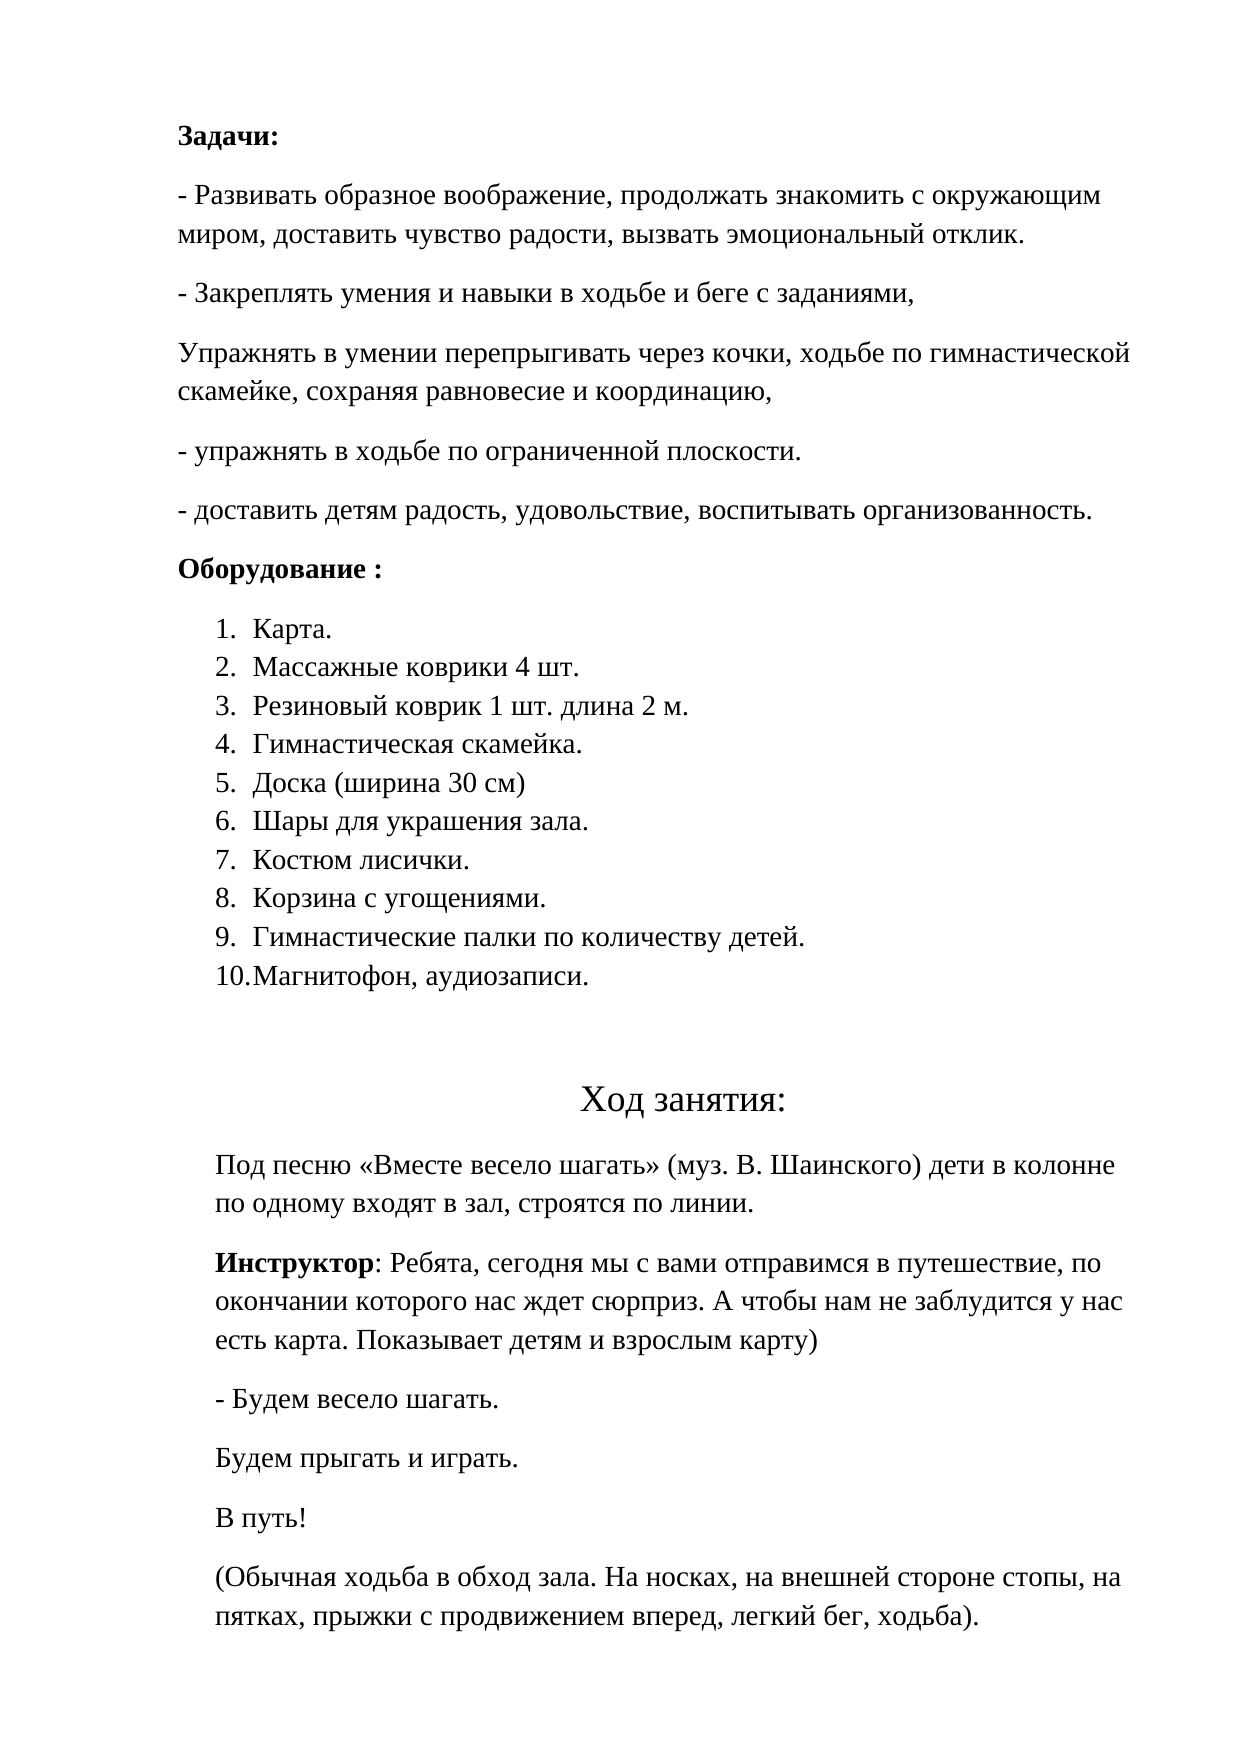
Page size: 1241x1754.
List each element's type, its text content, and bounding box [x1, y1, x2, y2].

list Шары для украшения зала. [215, 803, 1152, 837]
list Гимнастическая скамейка. [215, 726, 1152, 760]
text Инструктор: Ребята, сегодня мы с вами отправимся в путешествие, по окончании которого нас ждет сюрприз. А чтобы нам не заблудится у нас есть карта. Показывает детям и взрослым карту) [215, 1245, 1152, 1355]
list Гимнастические палки по количеству детей. [215, 919, 1152, 953]
text - Будем весело шагать. [215, 1381, 1152, 1415]
text В путь! [215, 1500, 1152, 1533]
text Будем прыгать и играть. [215, 1441, 1152, 1474]
list Костюм лисички. [215, 842, 1152, 876]
list Магнитофон, аудиозаписи. [215, 958, 1152, 991]
list Карта. [215, 611, 1152, 644]
text (Обычная ходьба в обход зала. На носках, на внешней стороне стопы, на пятках, прыжки с продвижением вперед, легкий бег, ходьба). [215, 1559, 1152, 1631]
text - упражнять в ходьбе по ограниченной плоскости. [177, 433, 1152, 466]
list Доска (ширина 30 см) [215, 765, 1152, 798]
text Под песню «Вместе весело шагать» (муз. В. Шаинского) дети в колонне по одному входят в зал, строятся по линии. [215, 1147, 1152, 1219]
list Резиновый коврик 1 шт. длина 2 м. [215, 688, 1152, 721]
text - Развивать образное воображение, продолжать знакомить с окружающим миром, доставить чувство радости, вызвать эмоциональный отклик. [177, 177, 1152, 249]
text - Закреплять умения и навыки в ходьбе и беге с заданиями, [177, 275, 1152, 309]
text Оборудование : [177, 551, 1152, 585]
text Упражнять в умении перепрыгивать через кочки, ходьбе по гимнастической скамейке, сохраняя равновесие и координацию, [177, 335, 1152, 407]
text Ход занятия: [215, 1076, 1152, 1119]
list Массажные коврики 4 шт. [215, 649, 1152, 683]
text Задачи: [177, 118, 1152, 152]
text - доставить детям радость, удовольствие, воспитывать организованность. [177, 492, 1152, 526]
list Корзина с угощениями. [215, 881, 1152, 914]
